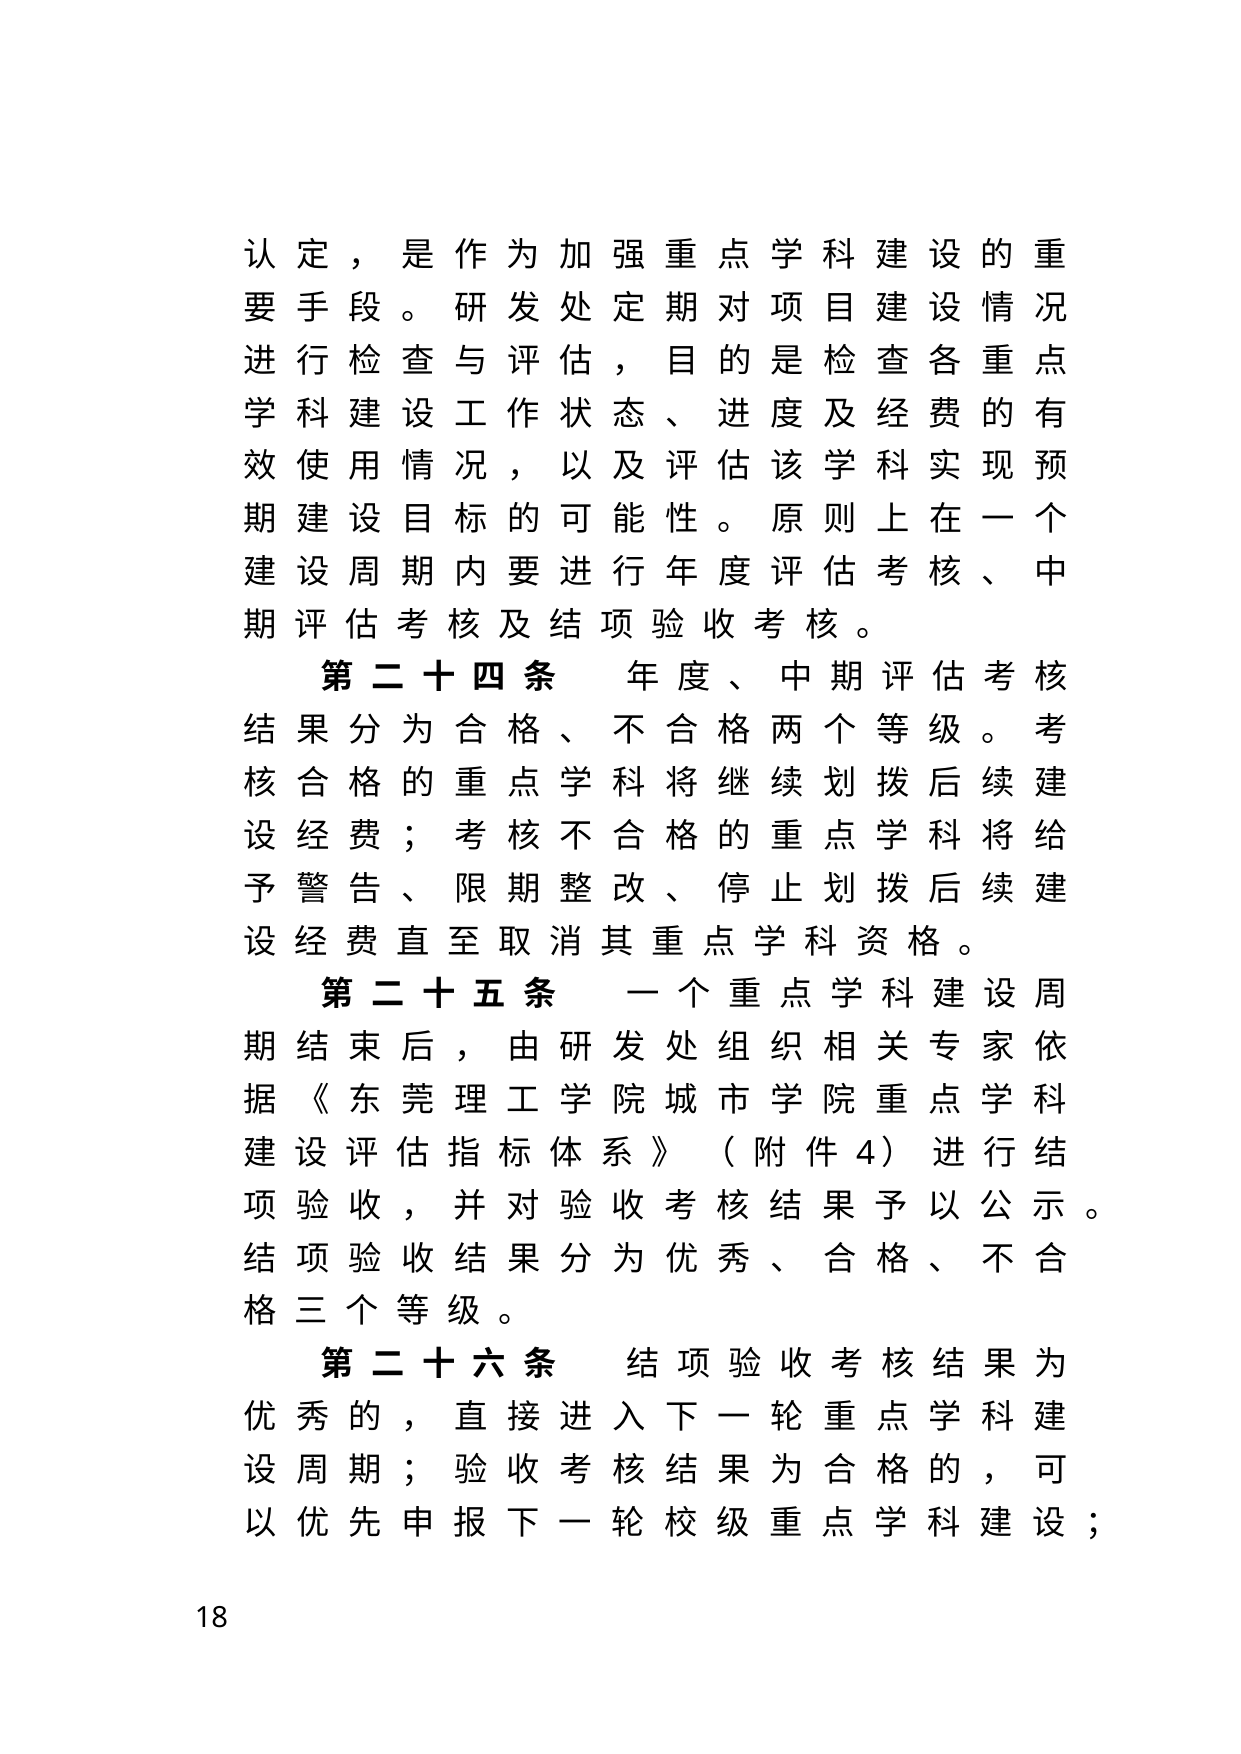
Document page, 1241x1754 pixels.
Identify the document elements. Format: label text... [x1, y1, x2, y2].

list 年度、中期评估考核结果分为合格、不合格两个等级。考核合格的重点学科将继续划拨后续建设经费；考核不合格的重点学科将给予警告、限期整改、停止划拨后续建设经费直至取消其重点学科资格。 [242, 648, 1085, 965]
list 一个重点学科建设周期结束后，由研发处组织相关专家依据《东莞理工学院城市学院重点学科建设评估指标体系》（附件4）进行结项验收，并对验收考核结果予以公示。结项验收结果分为优秀、合格、不合格三个等级。 [242, 965, 1085, 1335]
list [242, 226, 1085, 648]
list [242, 1335, 1085, 1546]
